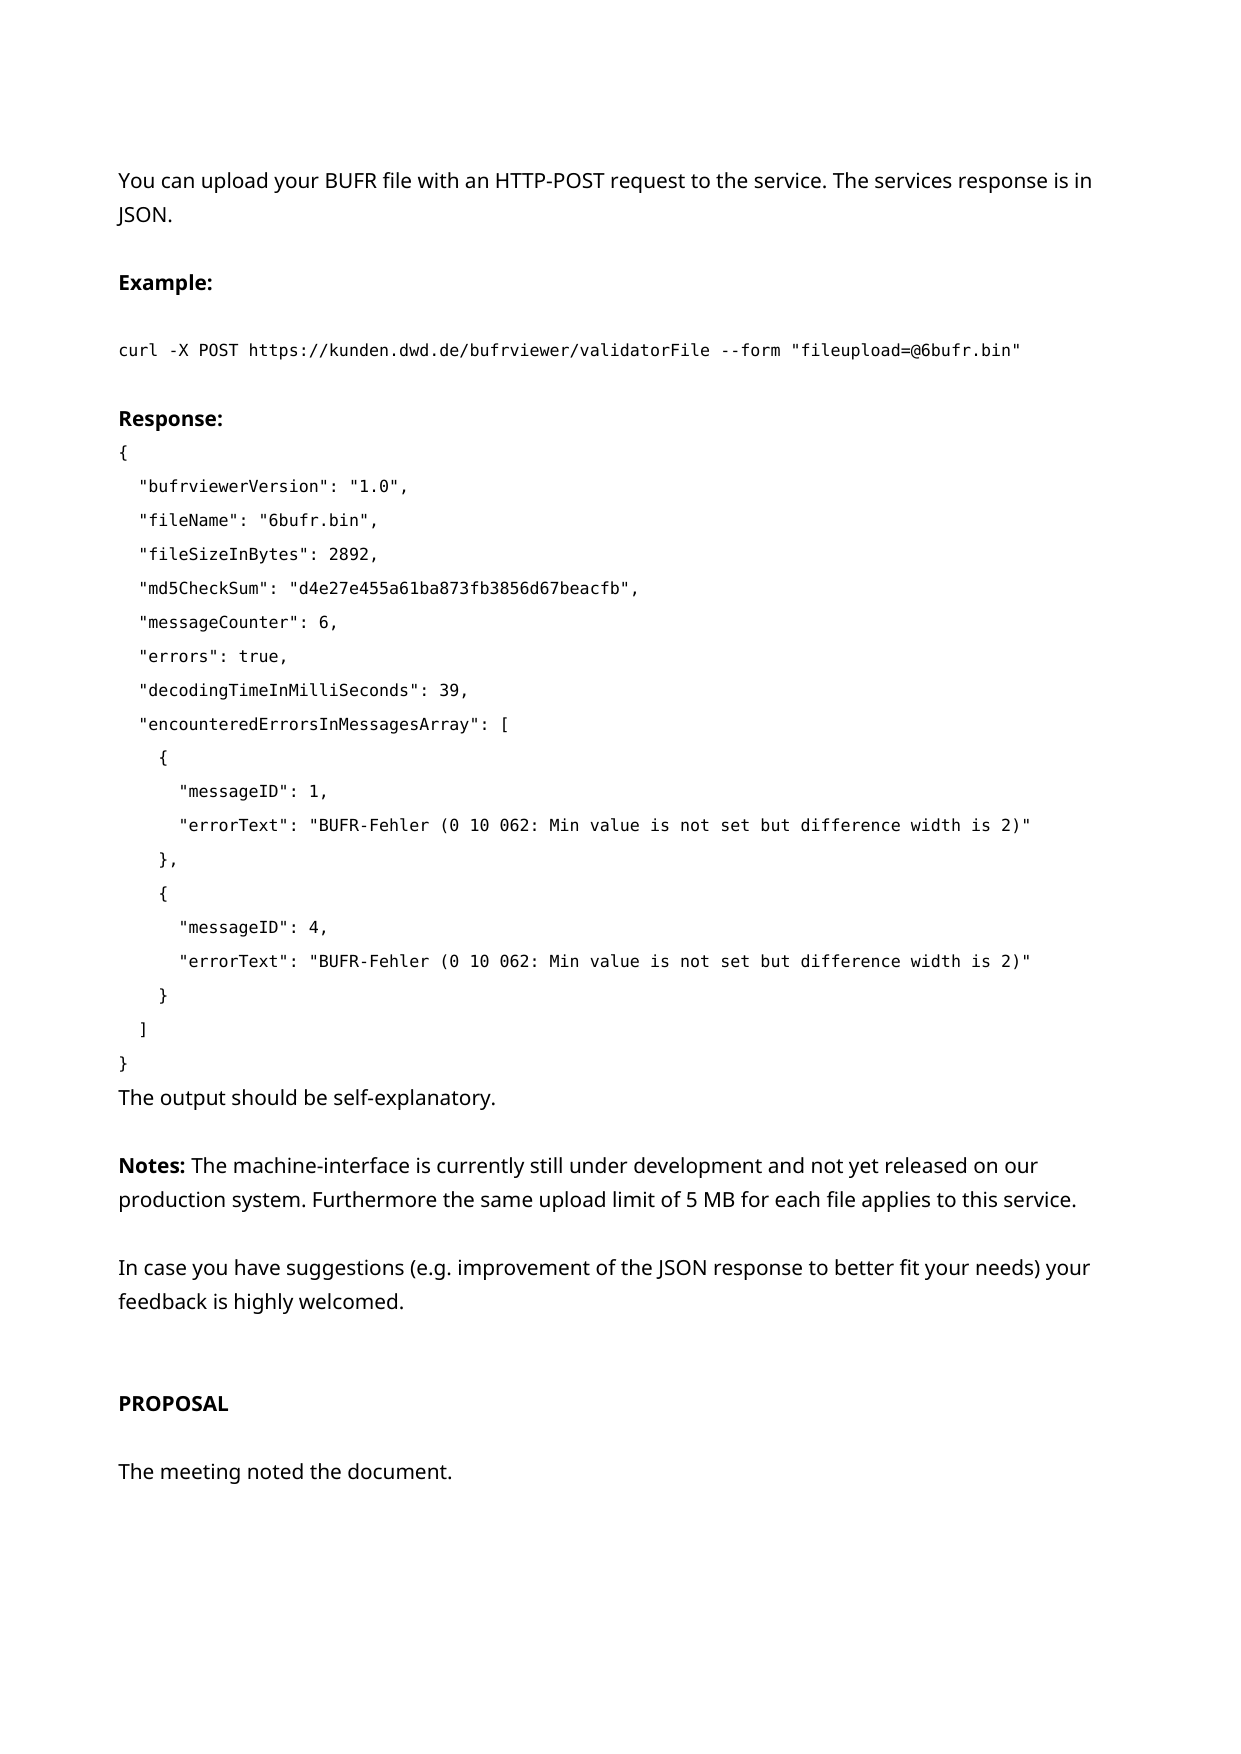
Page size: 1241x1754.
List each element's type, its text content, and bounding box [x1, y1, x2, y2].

text Example: [118, 266, 1122, 300]
text ] [118, 1013, 1122, 1047]
text } [118, 1047, 1122, 1081]
text "messageCounter": 6, [118, 605, 1122, 639]
text curl -X POST https://kunden.dwd.de/bufrviewer/validatorFile --form "fileupload=@6bufr.bin" [118, 334, 1122, 368]
text }, [118, 843, 1122, 877]
text "errors": true, [118, 639, 1122, 673]
text { [118, 877, 1122, 911]
text "fileName": "6bufr.bin", [118, 503, 1122, 537]
text "encounteredErrorsInMessagesArray": [ [118, 707, 1122, 741]
text "md5CheckSum": "d4e27e455a61ba873fb3856d67beacfb", [118, 571, 1122, 605]
text "decodingTimeInMilliSeconds": 39, [118, 673, 1122, 707]
text "errorText": "BUFR-Fehler (0 10 062: Min value is not set but difference width is 2)" [118, 809, 1122, 843]
text "bufrviewerVersion": "1.0", [118, 469, 1122, 503]
text In case you have suggestions (e.g. improvement of the JSON response to better fit your needs) your feedback is highly welcomed. [118, 1251, 1122, 1318]
text { [118, 436, 1122, 469]
text "fileSizeInBytes": 2892, [118, 537, 1122, 571]
text "messageID": 1, [118, 775, 1122, 809]
text { [118, 741, 1122, 775]
text The meeting noted the document. [118, 1454, 1122, 1488]
text "errorText": "BUFR-Fehler (0 10 062: Min value is not set but difference width is 2)" [118, 945, 1122, 979]
text Response: [118, 402, 1122, 436]
text You can upload your BUFR file with an HTTP-POST request to the service. The services response is in JSON. [118, 164, 1122, 232]
text } [118, 979, 1122, 1013]
text Notes: The machine-interface is currently still under development and not yet released on our production system. Furthermore the same upload limit of 5 MB for each file applies to this service. [118, 1149, 1122, 1217]
text The output should be self-explanatory. [118, 1081, 1122, 1115]
text PROPOSAL [118, 1386, 1122, 1420]
text "messageID": 4, [118, 911, 1122, 945]
